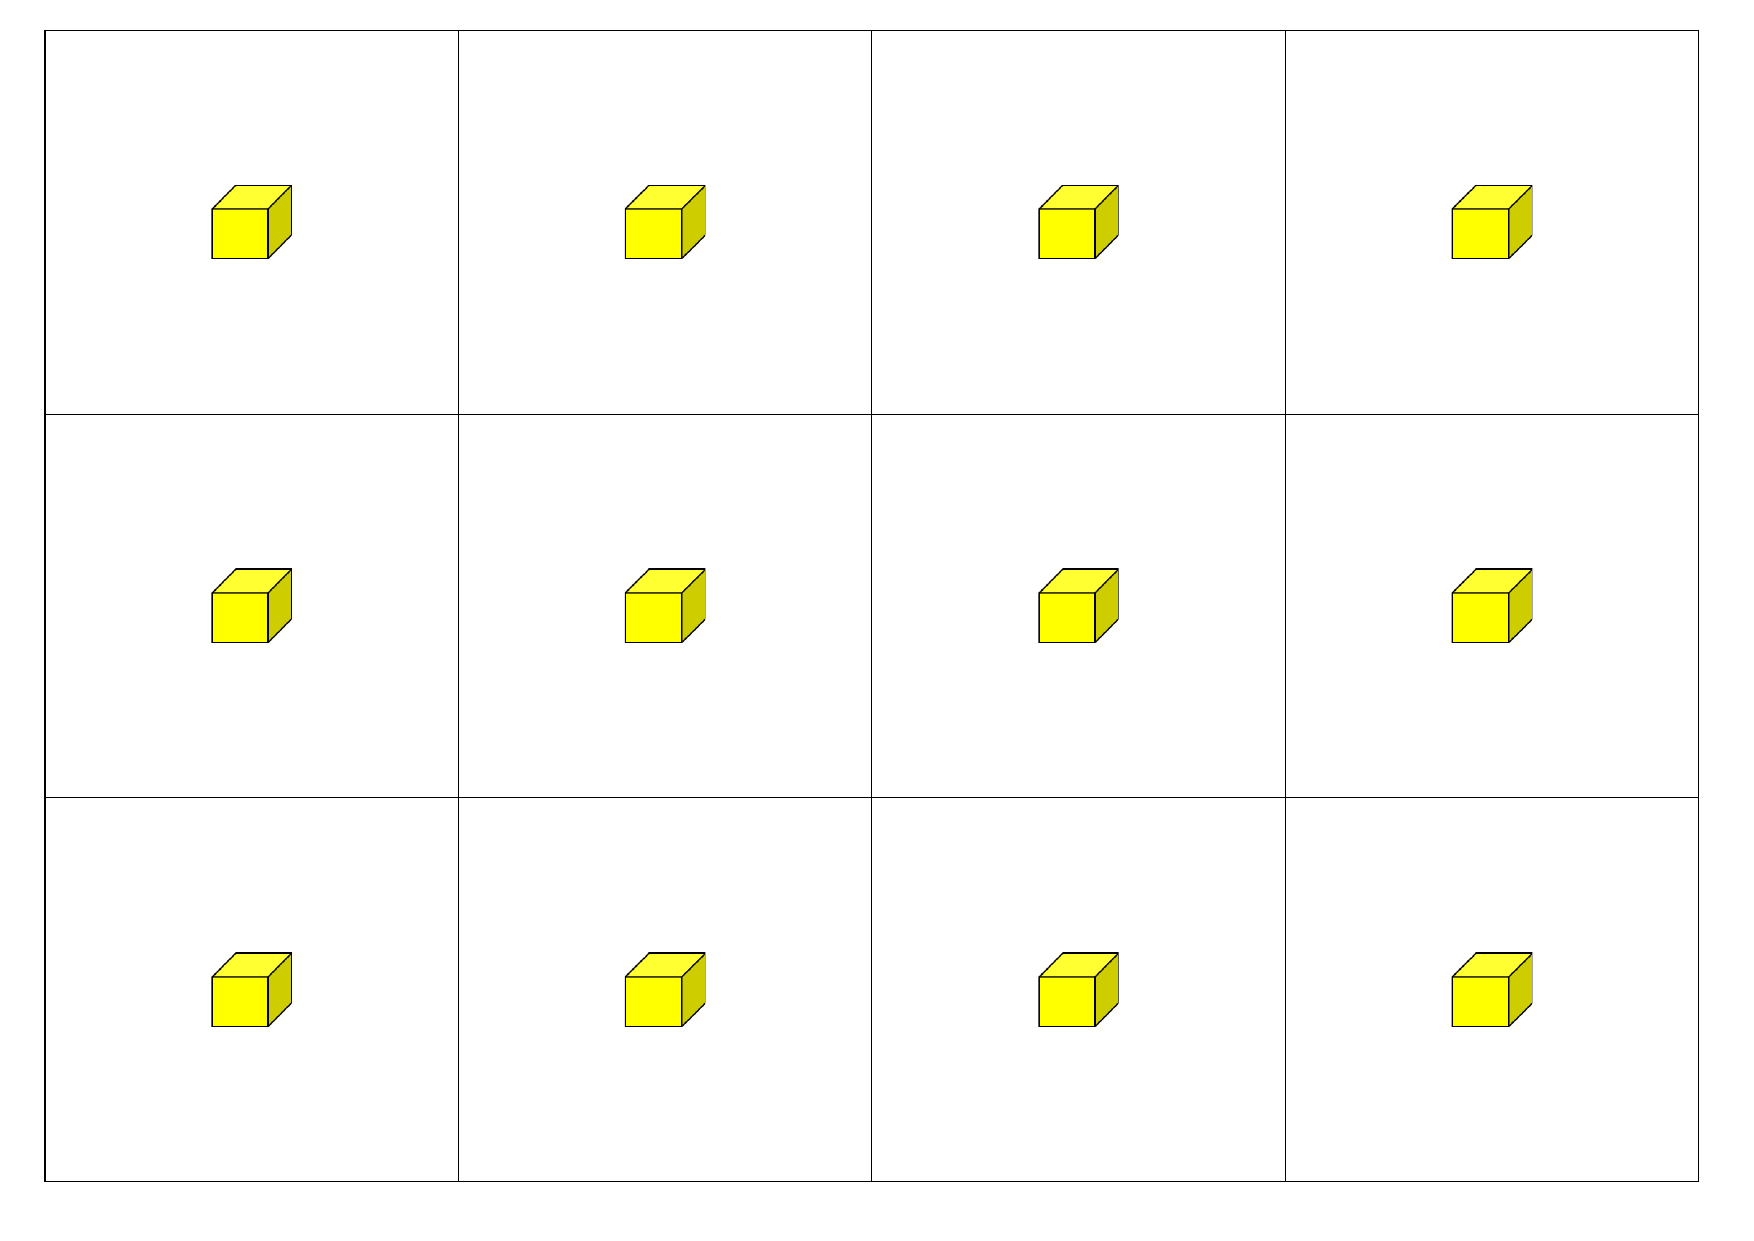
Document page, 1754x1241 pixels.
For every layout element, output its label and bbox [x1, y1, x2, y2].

picture [1451, 568, 1533, 643]
picture [624, 952, 706, 1027]
table_cell [459, 798, 871, 1181]
picture [211, 185, 292, 259]
table_cell [46, 798, 458, 1181]
table_cell [872, 798, 1285, 1181]
table_cell [46, 31, 458, 413]
picture [1451, 952, 1533, 1027]
picture [211, 568, 292, 643]
table_cell [872, 31, 1285, 413]
table_cell [459, 415, 871, 797]
table_cell [459, 31, 871, 413]
picture [624, 185, 706, 259]
table_cell [1286, 415, 1698, 797]
table_cell [46, 415, 458, 797]
picture [1038, 568, 1119, 643]
picture [624, 568, 706, 643]
table_cell [872, 415, 1285, 797]
table_cell [1286, 31, 1698, 413]
picture [1038, 952, 1119, 1027]
table_cell [1286, 798, 1698, 1181]
picture [211, 952, 292, 1027]
picture [1038, 185, 1119, 259]
picture [1451, 185, 1533, 259]
